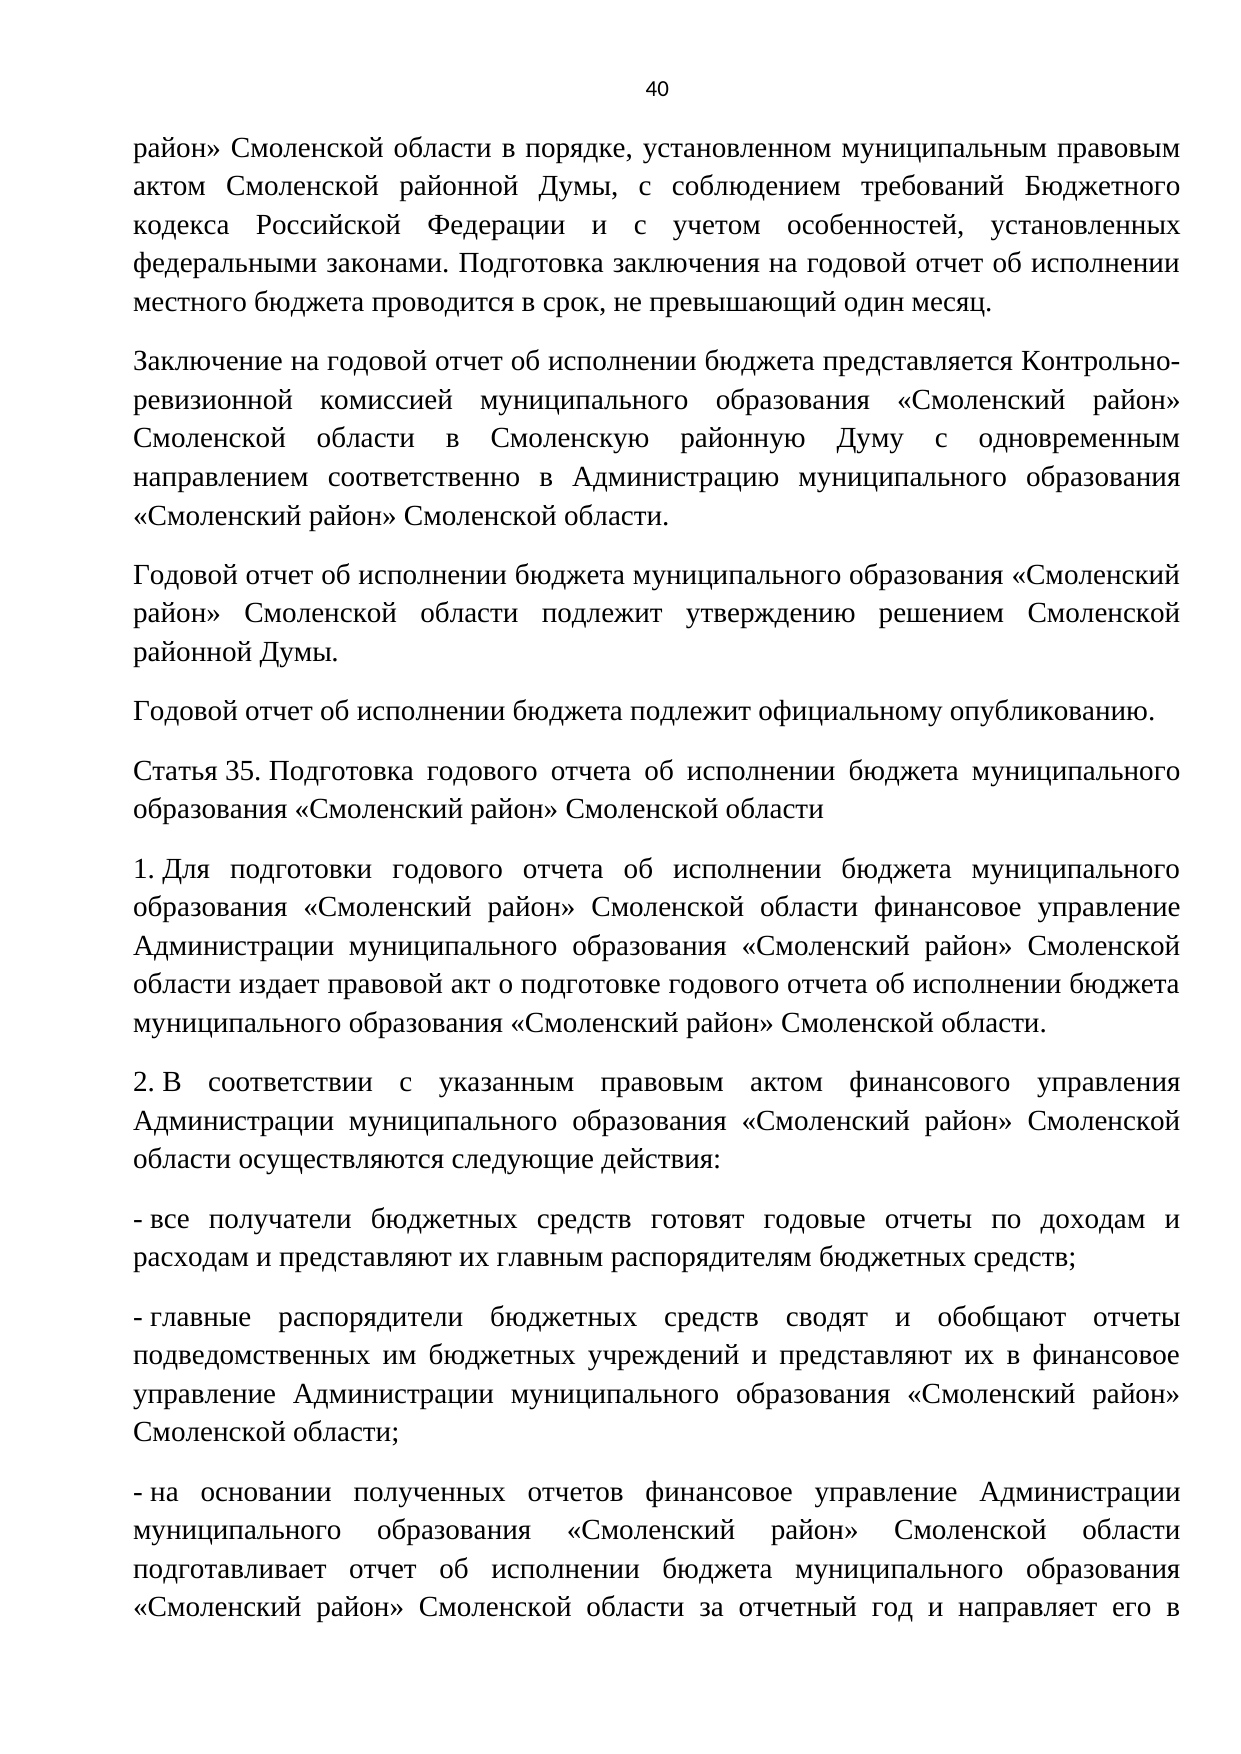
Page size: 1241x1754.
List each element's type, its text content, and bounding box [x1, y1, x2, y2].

text - главные распорядители бюджетных средств сводят и обобщают отчеты подведомственных им бюджетных учреждений и представляют их в финансовое управление Администрации муниципального образования «Смоленский район» Смоленской области; [133, 1299, 1181, 1448]
text 1. Для подготовки годового отчета об исполнении бюджета муниципального образования «Смоленский район» Смоленской области финансовое управление Администрации муниципального образования «Смоленский район» Смоленской области издает правовой акт о подготовке годового отчета об исполнении бюджета муниципального образования «Смоленский район» Смоленской области. [133, 851, 1181, 1038]
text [133, 1474, 1181, 1623]
text - все получатели бюджетных средств готовят годовые отчеты по доходам и расходам и представляют их главным распорядителям бюджетных средств; [133, 1201, 1181, 1273]
text 2. В соответствии с указанным правовым актом финансового управления Администрации муниципального образования «Смоленский район» Смоленской области осуществляются следующие действия: [133, 1064, 1181, 1175]
text Статья 35. Подготовка годового отчета об исполнении бюджета муниципального образования «Смоленский район» Смоленской области [133, 753, 1181, 825]
text Годовой отчет об исполнении бюджета муниципального образования «Смоленский район» Смоленской области подлежит утверждению решением Смоленской районной Думы. [133, 557, 1181, 668]
text Годовой отчет об исполнении бюджета подлежит официальному опубликованию. [133, 693, 1181, 727]
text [133, 130, 1181, 318]
text Заключение на годовой отчет об исполнении бюджета представляется Контрольно-ревизионной комиссией муниципального образования «Смоленский район» Смоленской области в Смоленскую районную Думу с одновременным направлением соответственно в Администрацию муниципального образования «Смоленский район» Смоленской области. [133, 343, 1181, 531]
